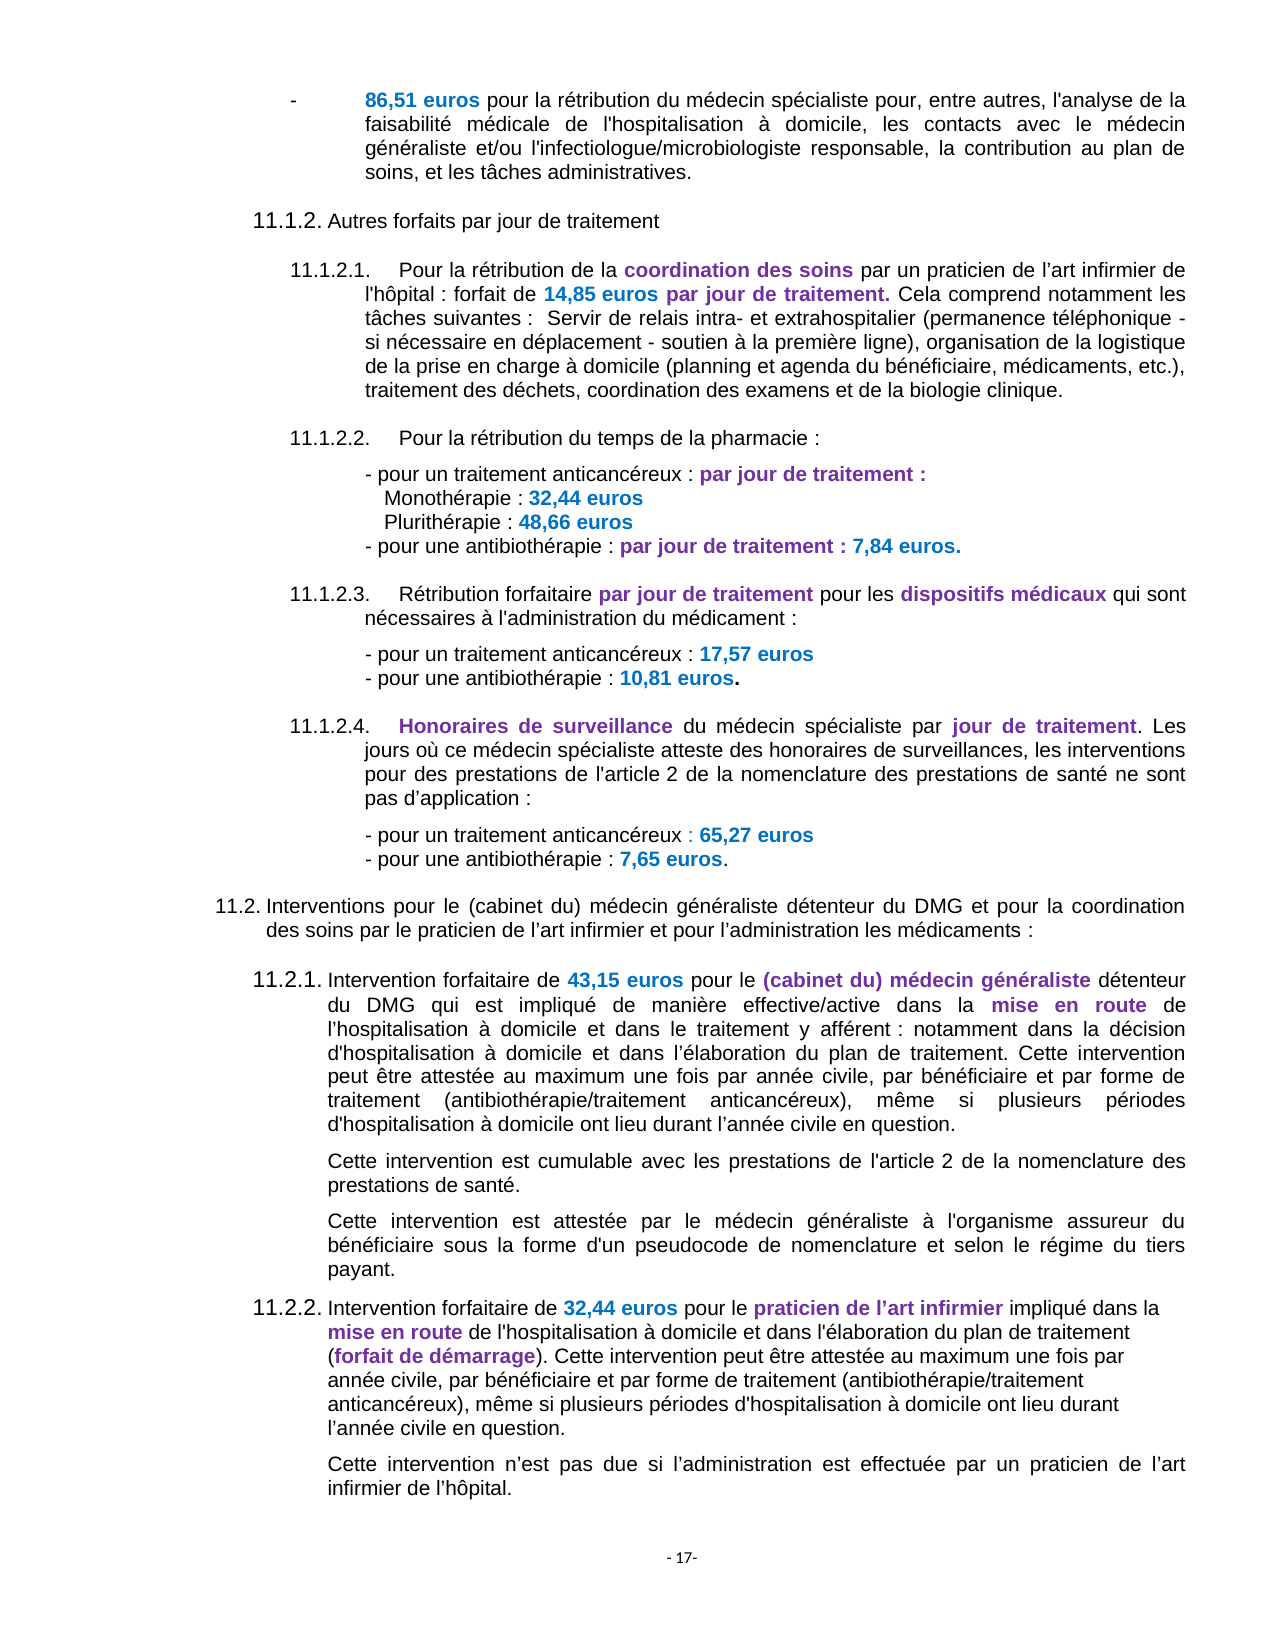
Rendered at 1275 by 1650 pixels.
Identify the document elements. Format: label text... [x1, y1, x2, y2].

list Intervention forfaitaire de 32,44 euros pour le praticien de l’art infirmier impliqué dans la mise en route de l'hospitalisation à domicile et dans l'élaboration du plan de traitement (forfait de démarrage). Cette intervention peut être attestée au maximum une fois par année civile, par bénéficiaire et par forme de traitement (antibiothérapie/traitement anticancéreux), même si plusieurs périodes d'hospitalisation à domicile ont lieu durant l’année civile en question. [252, 1293, 1186, 1440]
list Pour la rétribution de la coordination des soins par un praticien de l’art infirmier de l'hôpital : forfait de 14,85 euros par jour de traitement. Cela comprend notamment les tâches suivantes : Servir de relais intra- et extrahospitalier (permanence téléphonique - si nécessaire en déplacement - soutien à la première ligne), organisation de la logistique de la prise en charge à domicile (planning et agenda du bénéficiaire, médicaments, etc.), traitement des déchets, coordination des examens et de la biologie clinique. [290, 258, 1186, 402]
list Rétribution forfaitaire par jour de traitement pour les dispositifs médicaux qui sont nécessaires à l'administration du médicament : [289, 582, 1186, 630]
text Cette intervention n’est pas due si l’administration est effectuée par un praticien de l’art infirmier de l’hôpital. [327, 1452, 1186, 1500]
text - pour un traitement anticancéreux : par jour de traitement : [365, 462, 1186, 486]
text Cette intervention est cumulable avec les prestations de l'article 2 de la nomenclature des prestations de santé. [327, 1149, 1186, 1197]
list 86,51 euros pour la rétribution du médecin spécialiste pour, entre autres, l'analyse de la faisabilité médicale de l'hospitalisation à domicile, les contacts avec le médecin généraliste et/ou l'infectiologue/microbiologiste responsable, la contribution au plan de soins, et les tâches administratives. [290, 88, 1186, 183]
text - pour un traitement anticancéreux : 65,27 euros [365, 822, 1186, 846]
text Monothérapie : 32,44 euros Plurithérapie : 48,66 euros [384, 486, 1186, 534]
list Autres forfaits par jour de traitement [252, 207, 1186, 234]
list Honoraires de surveillance du médecin spécialiste par jour de traitement. Les jours où ce médecin spécialiste atteste des honoraires de surveillances, les interventions pour des prestations de l'article 2 de la nomenclature des prestations de santé ne sont pas d’application : [289, 714, 1186, 810]
text - pour un traitement anticancéreux : 17,57 euros [365, 642, 1186, 666]
text Cette intervention est attestée par le médecin généraliste à l'organisme assureur du bénéficiaire sous la forme d'un pseudocode de nomenclature et selon le régime du tiers payant. [327, 1209, 1186, 1281]
list Intervention forfaitaire de 43,15 euros pour le (cabinet du) médecin généraliste détenteur du DMG qui est impliqué de manière effective/active dans la mise en route de l’hospitalisation à domicile et dans le traitement y afférent : notamment dans la décision d'hospitalisation à domicile et dans l’élaboration du plan de traitement. Cette intervention peut être attestée au maximum une fois par année civile, par bénéficiaire et par forme de traitement (antibiothérapie/traitement anticancéreux), même si plusieurs périodes d'hospitalisation à domicile ont lieu durant l’année civile en question. [252, 966, 1186, 1136]
text - pour une antibiothérapie : 7,65 euros. [365, 846, 1186, 870]
text - pour une antibiothérapie : 10,81 euros. [365, 666, 1186, 690]
list Pour la rétribution du temps de la pharmacie : [289, 426, 1186, 449]
list Interventions pour le (cabinet du) médecin généraliste détenteur du DMG et pour la coordination des soins par le praticien de l’art infirmier et pour l’administration les médicaments : [215, 894, 1186, 942]
text - pour une antibiothérapie : par jour de traitement : 7,84 euros. [365, 534, 1186, 558]
